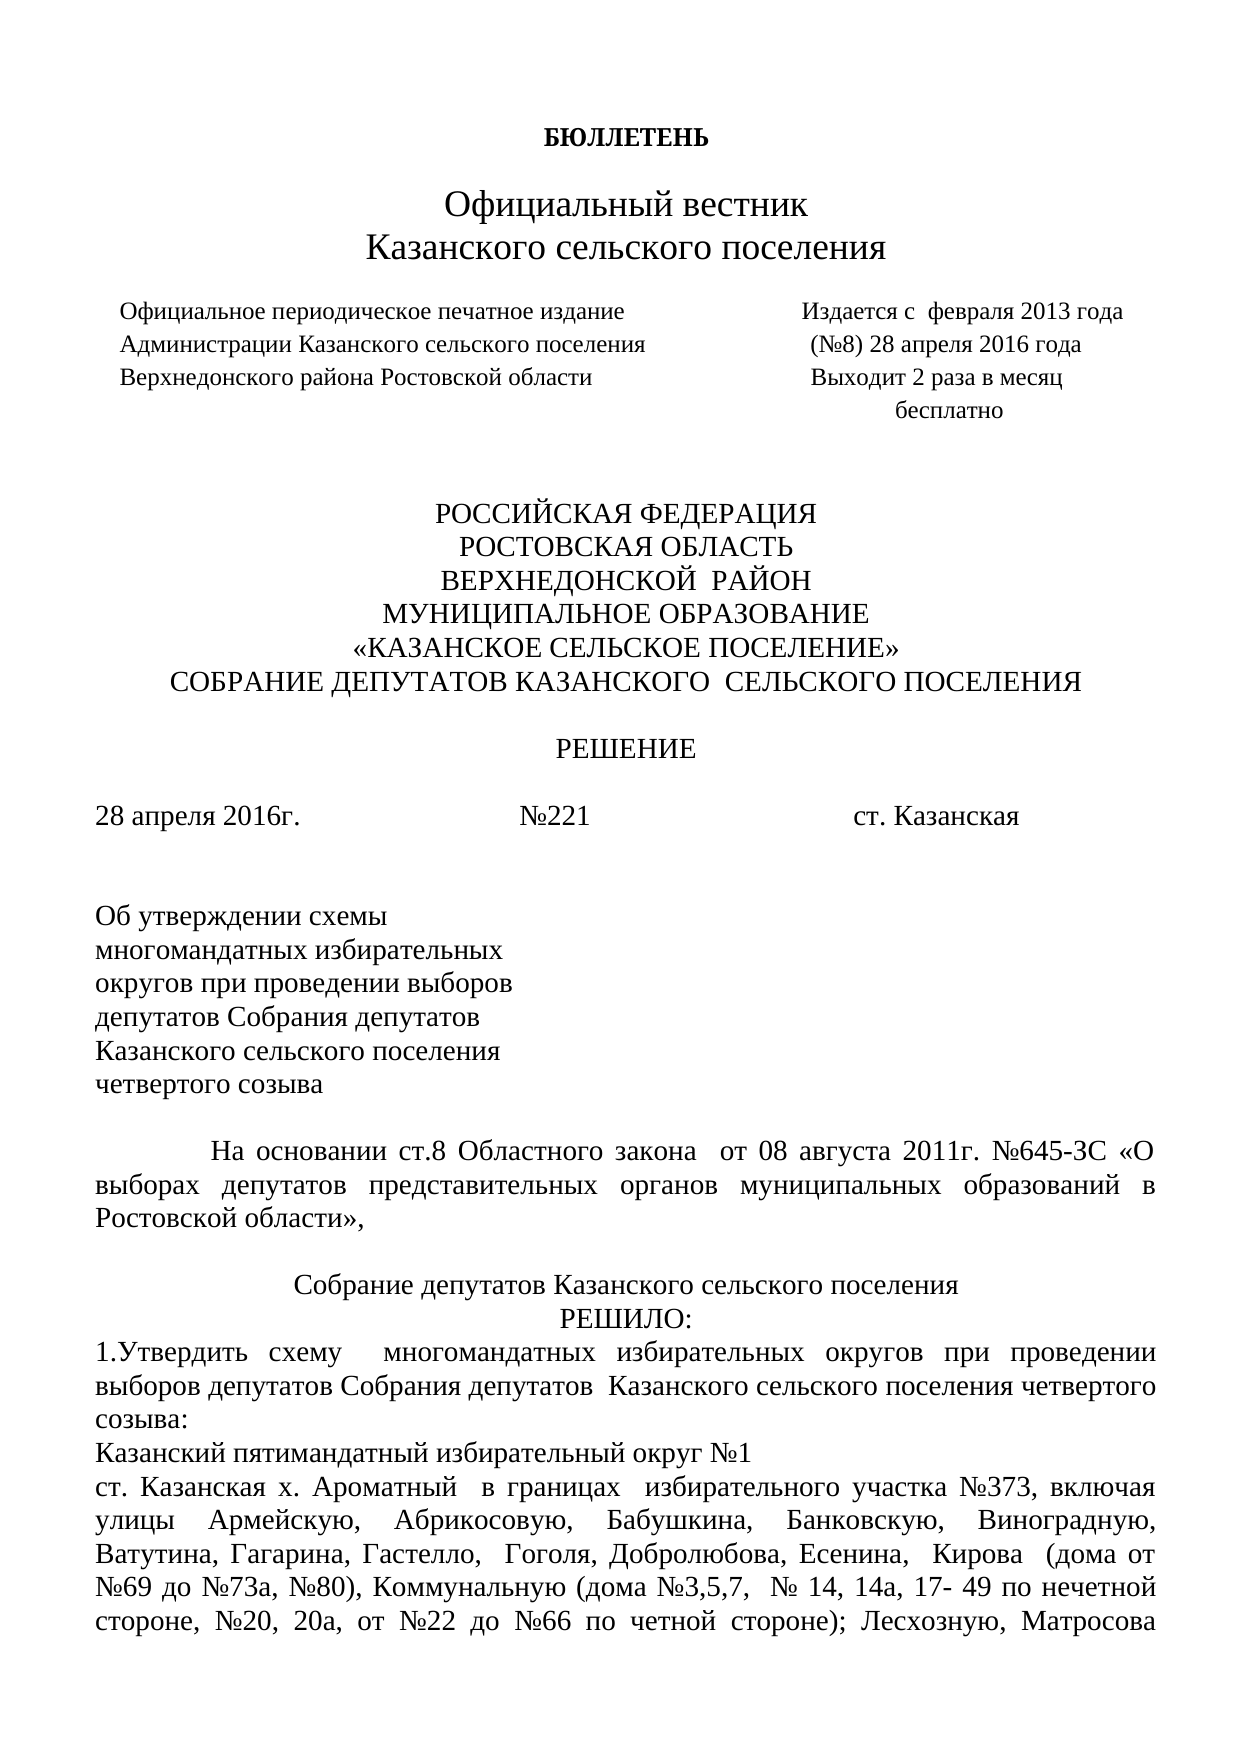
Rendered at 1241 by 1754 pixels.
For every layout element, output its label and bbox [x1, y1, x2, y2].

table_header [84, 103, 1168, 1636]
